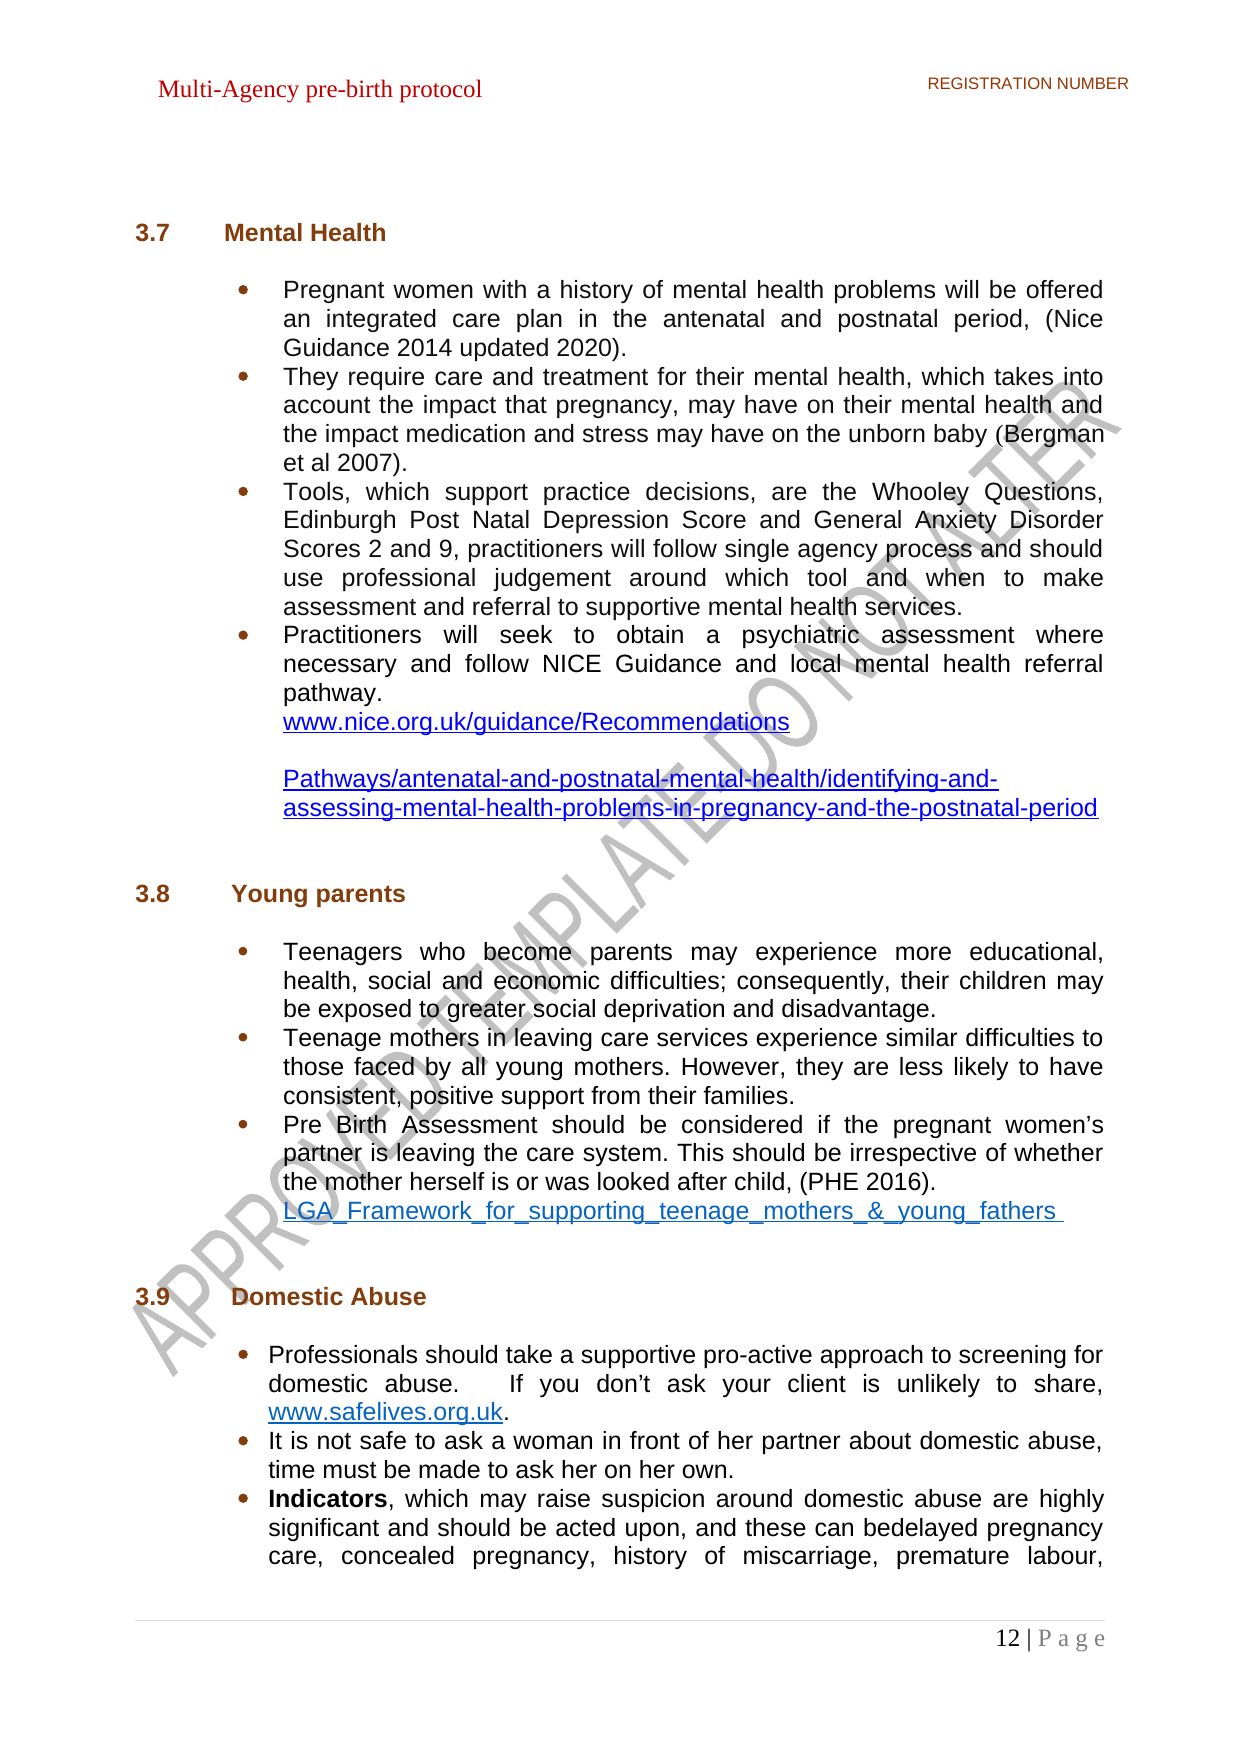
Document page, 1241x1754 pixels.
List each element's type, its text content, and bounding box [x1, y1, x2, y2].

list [239, 1484, 1105, 1570]
list Tools, which support practice decisions, are the Whooley Questions, Edinburgh Post Natal Depression Score and General Anxiety Disorder Scores 2 and 9, practitioners will follow single agency process and should use professional judgement around which tool and when to make assessment and referral to supportive mental health services. [239, 477, 1105, 621]
list Practitioners will seek to obtain a psychiatric assessment where necessary and follow NICE Guidance and local mental health referral pathway. [239, 621, 1105, 707]
list Teenagers who become parents may experience more educational, health, social and economic difficulties; consequently, their children may be exposed to greater social deprivation and disadvantage. [239, 937, 1105, 1023]
list Teenage mothers in leaving care services experience similar difficulties to those faced by all young mothers. However, they are less likely to have consistent, positive support from their families. [239, 1023, 1105, 1109]
list www.nice.org.uk/guidance/Recommendations [283, 707, 1105, 736]
list They require care and treatment for their mental health, which takes into account the impact that pregnancy, may have on their mental health and the impact medication and stress may have on the unborn baby (Bergman et al 2007). [239, 361, 1105, 477]
list Domestic Abuse [135, 1282, 1105, 1311]
list Professionals should take a supportive pro-active approach to screening for domestic abuse. If you don’t ask your client is unlikely to share, www.safelives.org.uk. [239, 1340, 1105, 1426]
list Pregnant women with a history of mental health problems will be offered an integrated care plan in the antenatal and postnatal period, (Nice Guidance 2014 updated 2020). [239, 275, 1105, 361]
list It is not safe to ask a woman in front of her partner about domestic abuse, time must be made to ask her on her own. [239, 1426, 1105, 1484]
list LGA_Framework_for_supporting_teenage_mothers_&_young_fathers [283, 1196, 1105, 1225]
list Young parents [135, 879, 1105, 908]
list Mental Health [135, 218, 1105, 246]
list Pathways/antenatal-and-postnatal-mental-health/identifying-and-assessing-mental-health-problems-in-pregnancy-and-the-postnatal-period [283, 764, 1105, 822]
list Pre Birth Assessment should be considered if the pregnant women’s partner is leaving the care system. This should be irrespective of whether the mother herself is or was looked after child, (PHE 2016). [239, 1109, 1105, 1196]
